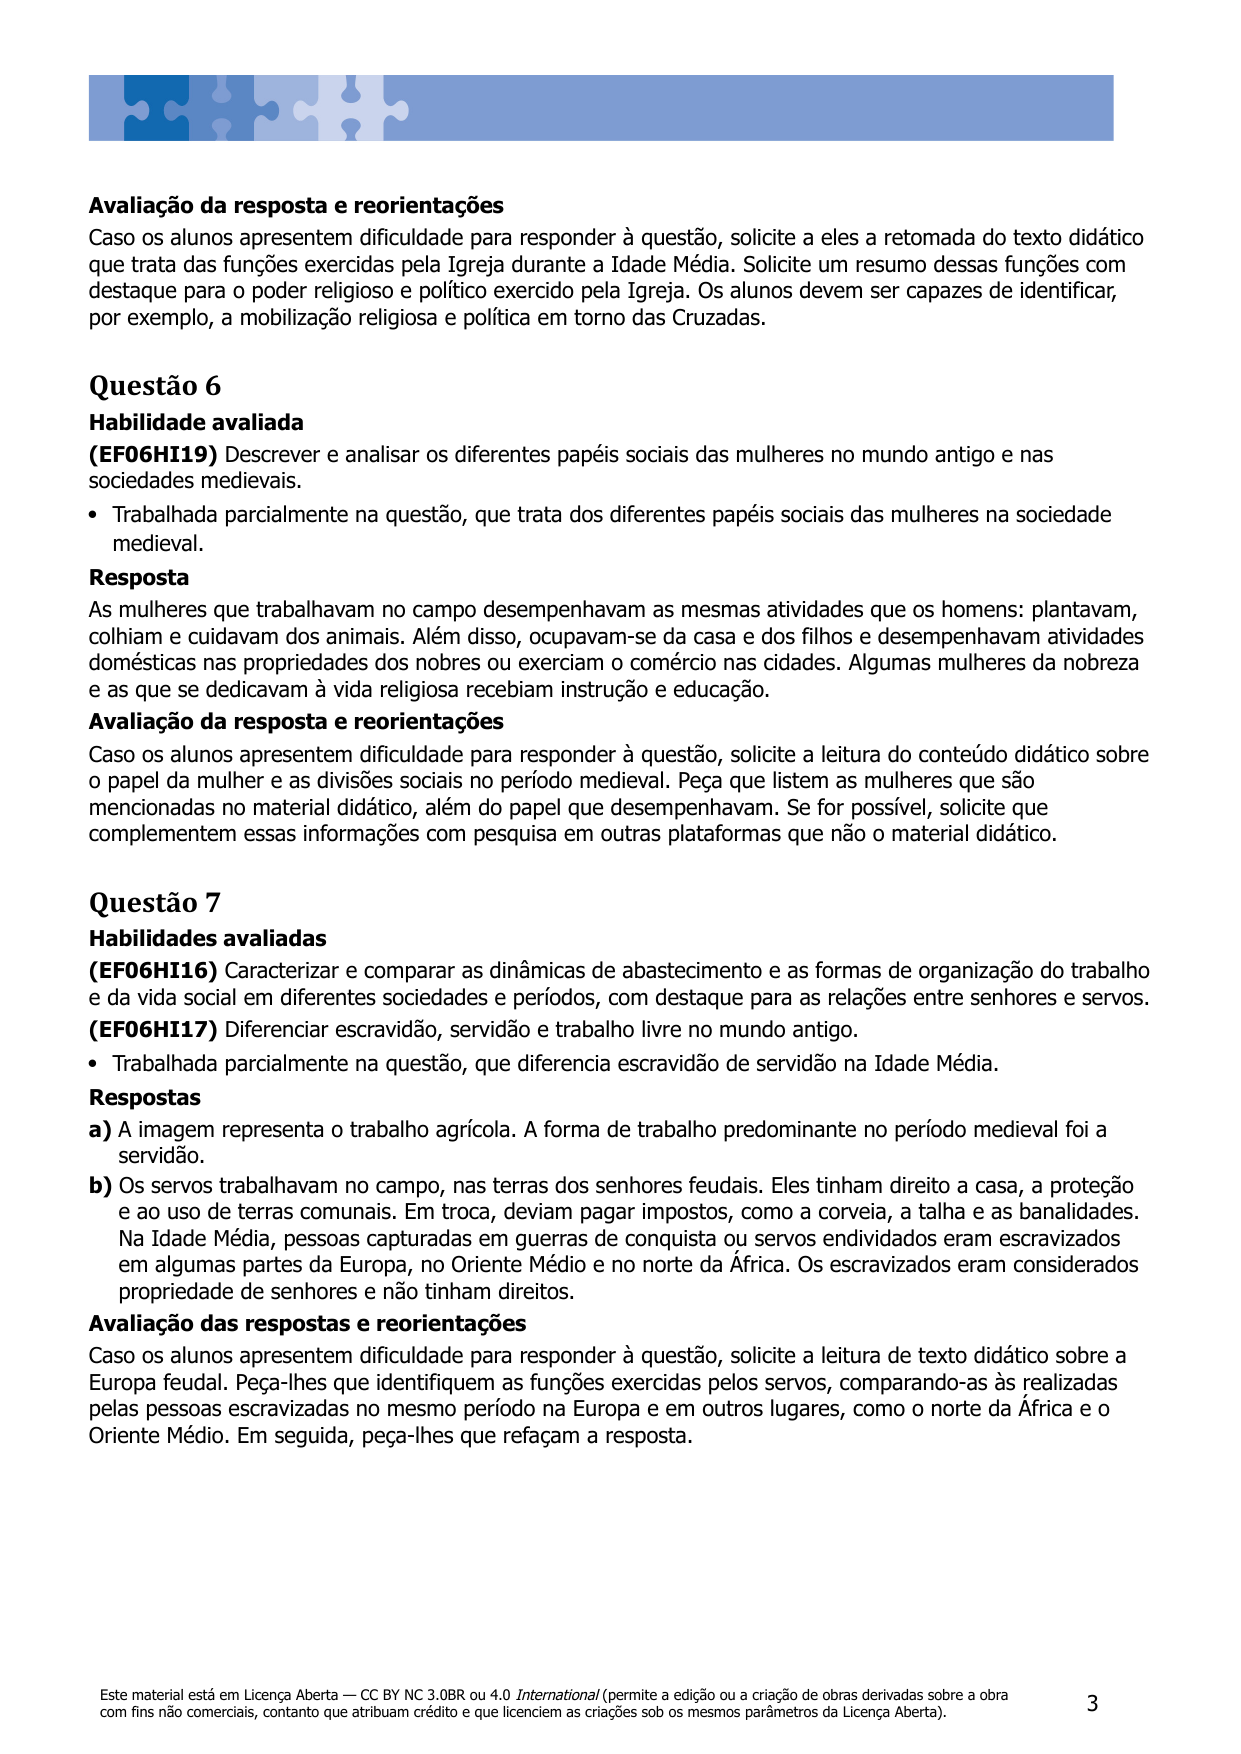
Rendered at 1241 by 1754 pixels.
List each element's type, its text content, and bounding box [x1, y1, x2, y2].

text Respostas [89, 1083, 1152, 1109]
text Avaliação das respostas e reorientações [89, 1309, 1152, 1336]
text Caso os alunos apresentem dificuldade para responder à questão, solicite a leitura de texto didático sobre a Europa feudal. Peça-lhes que identifiquem as funções exercidas pelos servos, comparando-as às realizadas pelas pessoas escravizadas no mesmo período na Europa e em outros lugares, como o norte da África e o Oriente Médio. Em seguida, peça-lhes que refaçam a resposta. [89, 1342, 1152, 1448]
text Caso os alunos apresentem dificuldade para responder à questão, solicite a eles a retomada do texto didático que trata das funções exercidas pela Igreja durante a Idade Média. Solicite um resumo dessas funções com destaque para o poder religioso e político exercido pela Igreja. Os alunos devem ser capazes de identificar, por exemplo, a mobilização religiosa e política em torno das Cruzadas. [89, 224, 1152, 329]
text As mulheres que trabalhavam no campo desempenhavam as mesmas atividades que os homens: plantavam, colhiam e cuidavam dos animais. Além disso, ocupavam-se da casa e dos filhos e desempenhavam atividades domésticas nas propriedades dos nobres ou exerciam o comércio nas cidades. Algumas mulheres da nobreza e as que se dedicavam à vida religiosa recebiam instrução e educação. [89, 596, 1152, 702]
text Habilidades avaliadas [89, 924, 1152, 951]
list Trabalhada parcialmente na questão, que diferencia escravidão de servidão na Idade Média. [89, 1048, 1152, 1077]
text Avaliação da resposta e reorientações [89, 191, 1152, 218]
text Caso os alunos apresentem dificuldade para responder à questão, solicite a leitura do conteúdo didático sobre o papel da mulher e as divisões sociais no período medieval. Peça que listem as mulheres que são mencionadas no material didático, além do papel que desempenhavam. Se for possível, solicite que complementem essas informações com pesquisa em outras plataformas que não o material didático. [89, 740, 1152, 846]
text (EF06HI17) Diferenciar escravidão, servidão e trabalho livre no mundo antigo. [89, 1016, 1152, 1042]
picture [88, 75, 1114, 153]
text Avaliação da resposta e reorientações [89, 708, 1152, 734]
text b) Os servos trabalhavam no campo, nas terras dos senhores feudais. Eles tinham direito a casa, a proteção e ao uso de terras comunais. Em troca, deviam pagar impostos, como a corveia, a talha e as banalidades. Na Idade Média, pessoas capturadas em guerras de conquista ou servos endividados eram escravizados em algumas partes da Europa, no Oriente Médio e no norte da África. Os escravizados eram considerados propriedade de senhores e não tinham direitos. [89, 1171, 1152, 1304]
text Habilidade avaliada [89, 408, 1152, 434]
text Resposta [89, 563, 1152, 590]
text Questão 7 [89, 884, 1152, 918]
list Trabalhada parcialmente na questão, que trata dos diferentes papéis sociais das mulheres na sociedade medieval. [89, 499, 1152, 558]
text (EF06HI16) Caracterizar e comparar as dinâmicas de abastecimento e as formas de organização do trabalho e da vida social em diferentes sociedades e períodos, com destaque para as relações entre senhores e servos. [89, 957, 1152, 1010]
text a) A imagem representa o trabalho agrícola. A forma de trabalho predominante no período medieval foi a servidão. [89, 1116, 1152, 1168]
text (EF06HI19) Descrever e analisar os diferentes papéis sociais das mulheres no mundo antigo e nas sociedades medievais. [89, 440, 1152, 493]
text Questão 6 [89, 368, 1152, 402]
